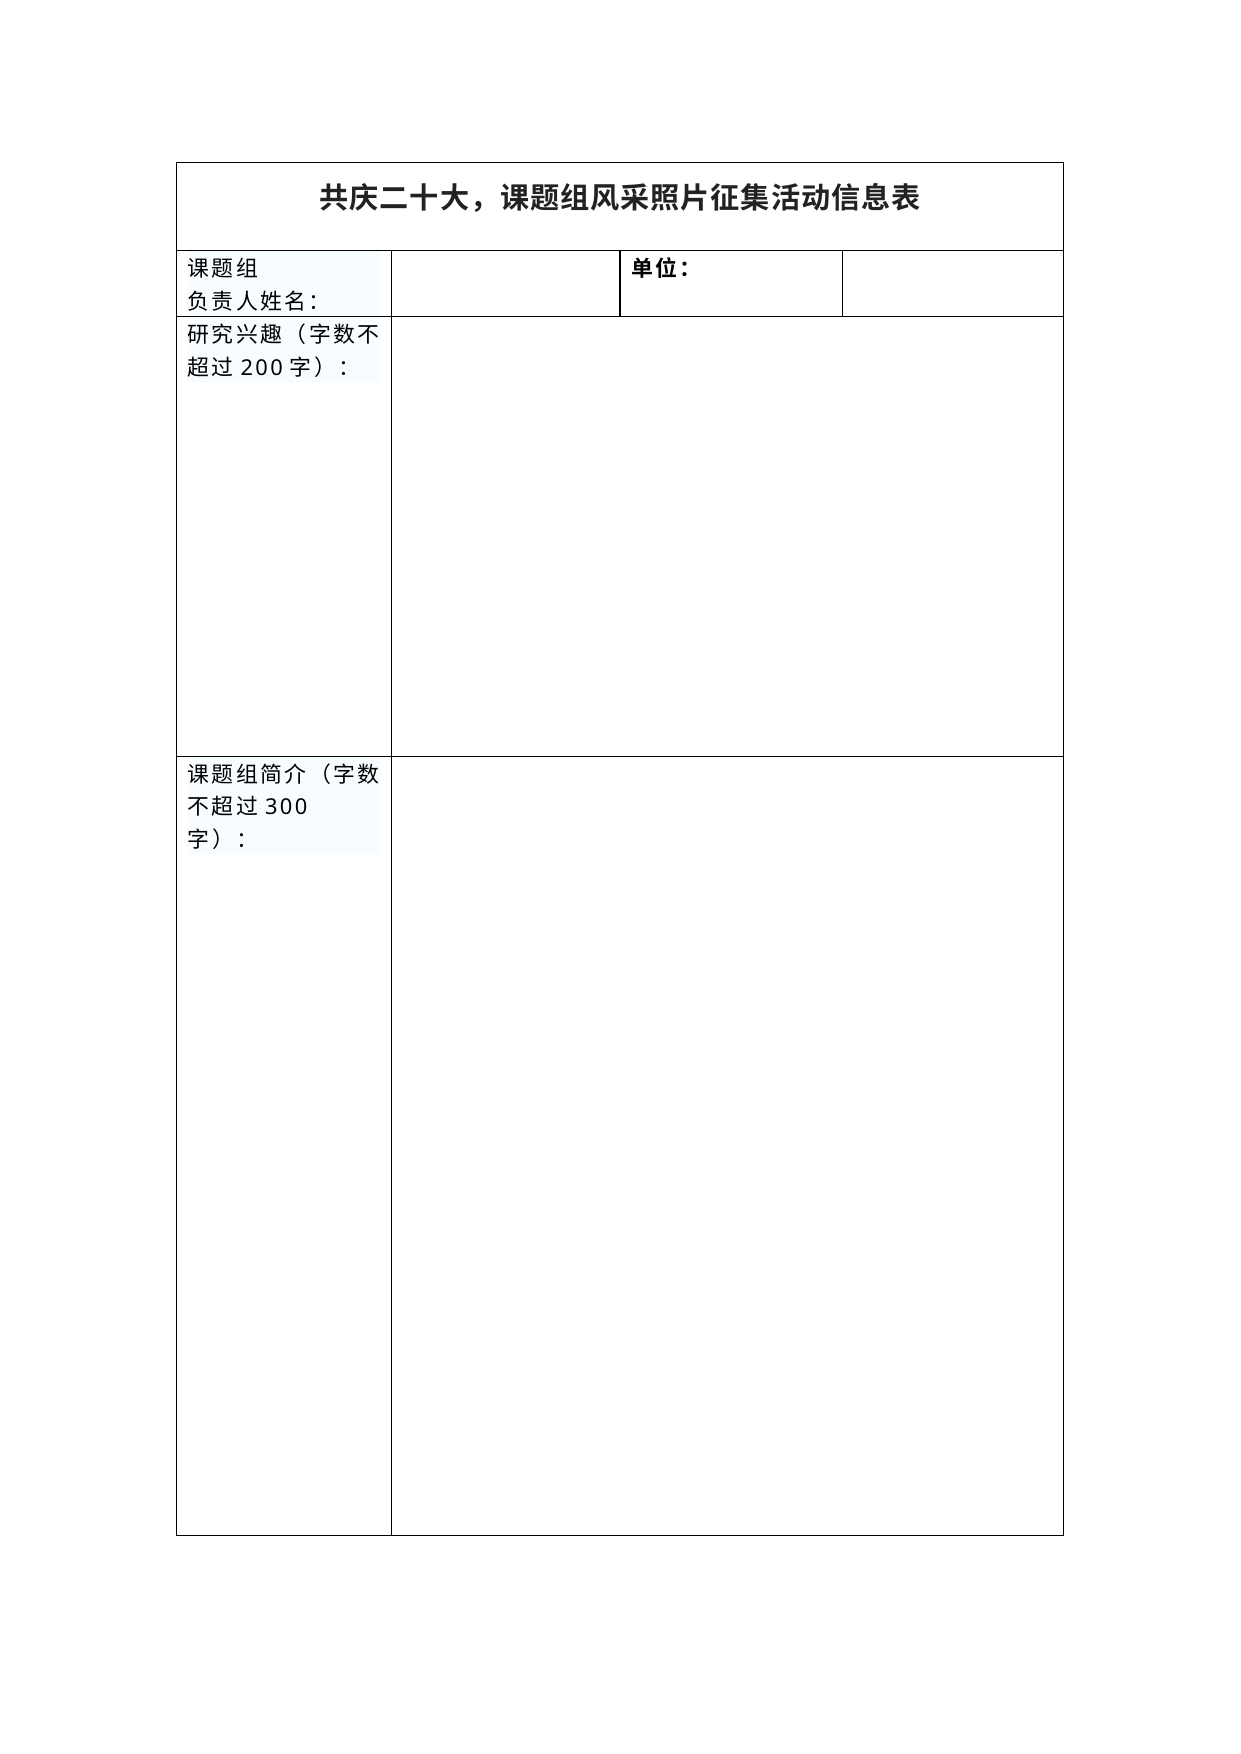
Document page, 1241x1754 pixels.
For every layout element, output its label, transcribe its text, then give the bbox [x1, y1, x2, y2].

table_cell [392, 317, 1063, 756]
table_header 共庆二十大，课题组风采照片征集活动信息表 [177, 163, 1063, 250]
table_cell 研究兴趣（字数不超过200字）： [177, 317, 391, 756]
table_cell [392, 757, 1063, 1535]
table_cell [392, 251, 619, 316]
table_cell [843, 251, 1063, 316]
table_cell 单位： [621, 251, 842, 316]
table_cell 课题组简介（字数不超过300字）： [177, 757, 391, 1535]
